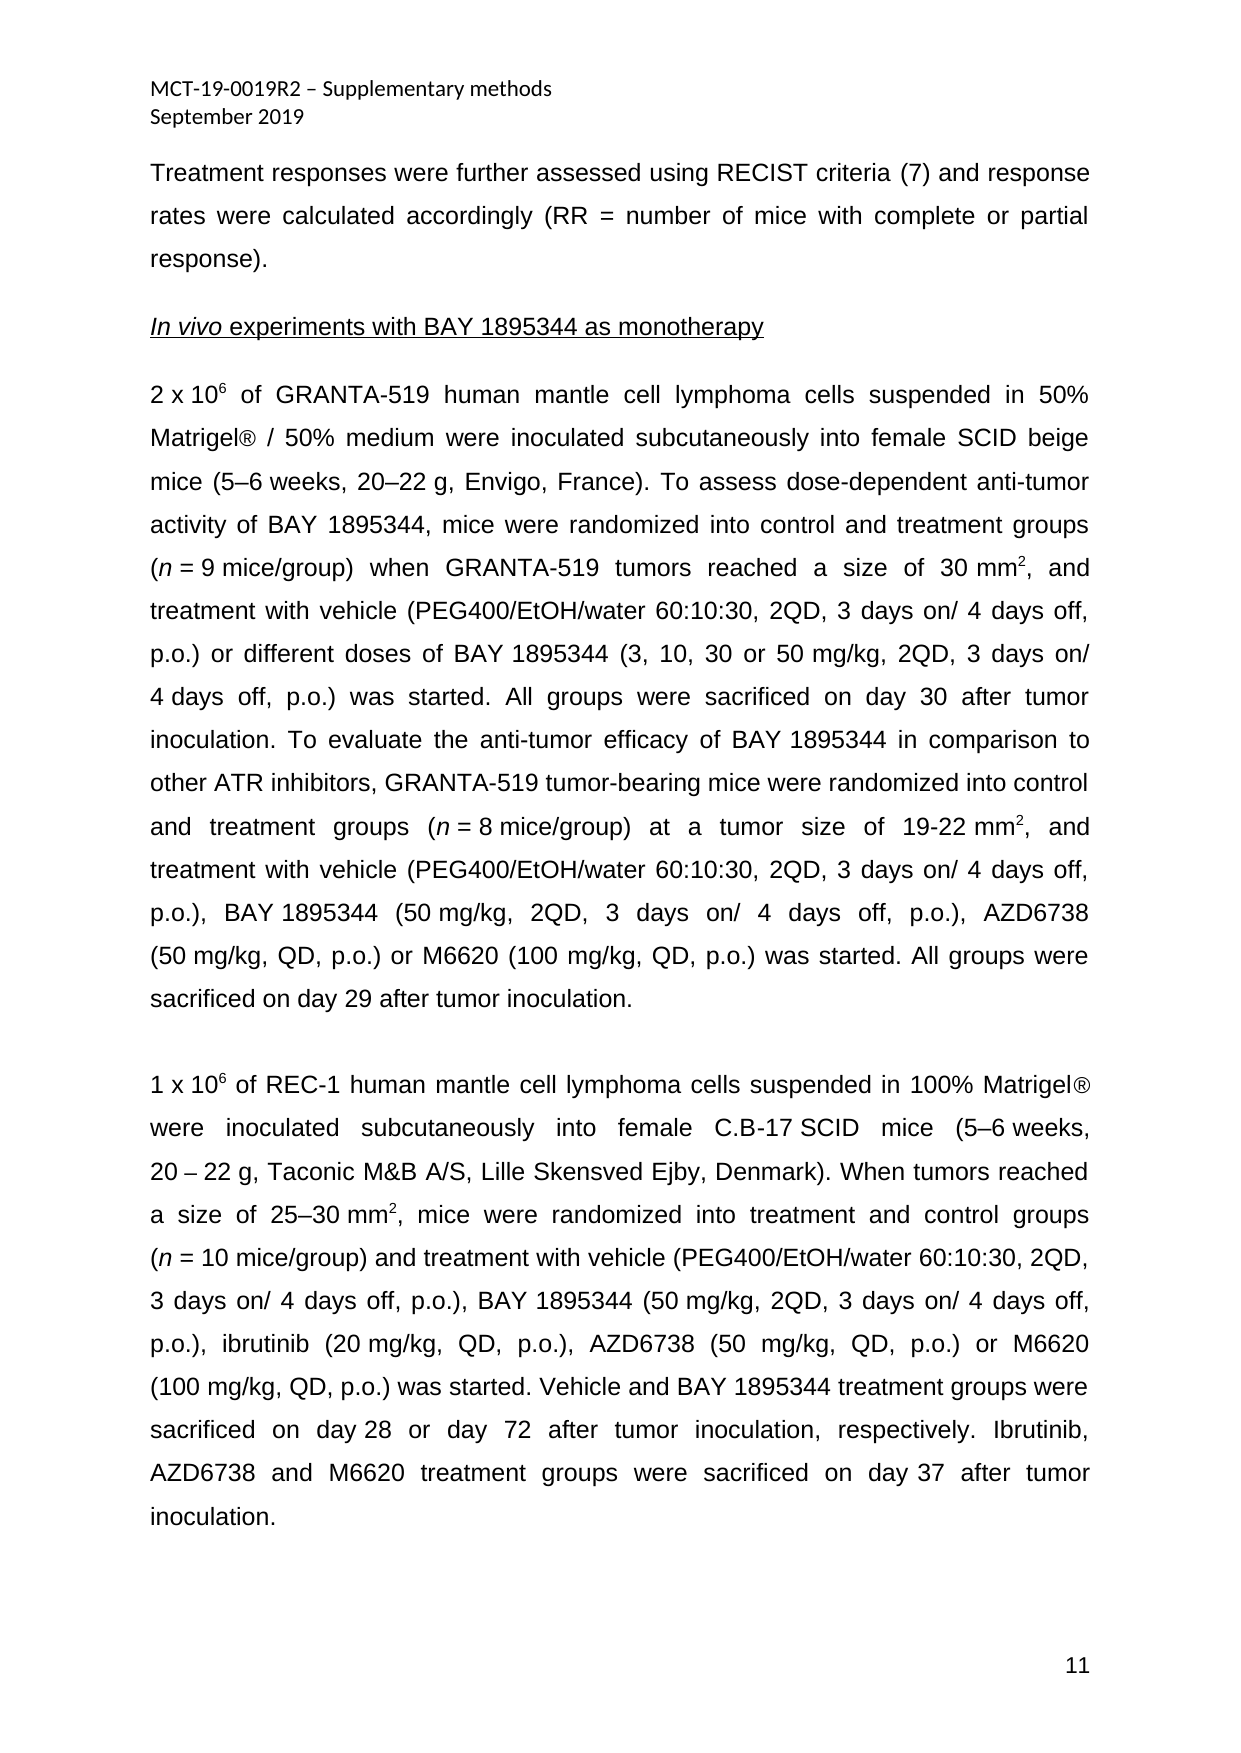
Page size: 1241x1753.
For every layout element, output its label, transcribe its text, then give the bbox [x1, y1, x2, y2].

text In vivo experiments with BAY 1895344 as monotherapy [150, 312, 1090, 341]
list 1 x 106 of REC-1 human mantle cell lymphoma cells suspended in 100% Matrigel® were inoculated subcutaneously into female C.B-17 SCID mice (5–6 weeks, 20 – 22 g, Taconic M&B A/S, Lille Skensved Ejby, Denmark). When tumors reached a size of 25–30 mm2, mice were randomized into treatment and control groups (n = 10 mice/group) and treatment with vehicle (PEG400/EtOH/water 60:10:30, 2QD, 3 days on/ 4 days off, p.o.), BAY 1895344 (50 mg/kg, 2QD, 3 days on/ 4 days off, p.o.), ibrutinib (20 mg/kg, QD, p.o.), AZD6738 (50 mg/kg, QD, p.o.) or M6620 (100 mg/kg, QD, p.o.) was started. Vehicle and BAY 1895344 treatment groups were sacrificed on day 28 or day 72 after tumor inoculation, respectively. Ibrutinib, AZD6738 and M6620 treatment groups were sacrificed on day 37 after tumor inoculation. [150, 1070, 1090, 1530]
list 2 x 106 of GRANTA-519 human mantle cell lymphoma cells suspended in 50% Matrigel® / 50% medium were inoculated subcutaneously into female SCID beige mice (5–6 weeks, 20–22 g, Envigo, France). To assess dose-dependent anti-tumor activity of BAY 1895344, mice were randomized into control and treatment groups (n = 9 mice/group) when GRANTA-519 tumors reached a size of 30 mm2, and treatment with vehicle (PEG400/EtOH/water 60:10:30, 2QD, 3 days on/ 4 days off, p.o.) or different doses of BAY 1895344 (3, 10, 30 or 50 mg/kg, 2QD, 3 days on/ 4 days off, p.o.) was started. All groups were sacrificed on day 30 after tumor inoculation. To evaluate the anti-tumor efficacy of BAY 1895344 in comparison to other ATR inhibitors, GRANTA-519 tumor-bearing mice were randomized into control and treatment groups (n = 8 mice/group) at a tumor size of 19-22 mm2, and treatment with vehicle (PEG400/EtOH/water 60:10:30, 2QD, 3 days on/ 4 days off, p.o.), BAY 1895344 (50 mg/kg, 2QD, 3 days on/ 4 days off, p.o.), AZD6738 (50 mg/kg, QD, p.o.) or M6620 (100 mg/kg, QD, p.o.) was started. All groups were sacrificed on day 29 after tumor inoculation. [150, 380, 1090, 1013]
list Treatment responses were further assessed using RECIST criteria (7) and response rates were calculated accordingly (RR = number of mice with complete or partial response). [150, 158, 1090, 273]
